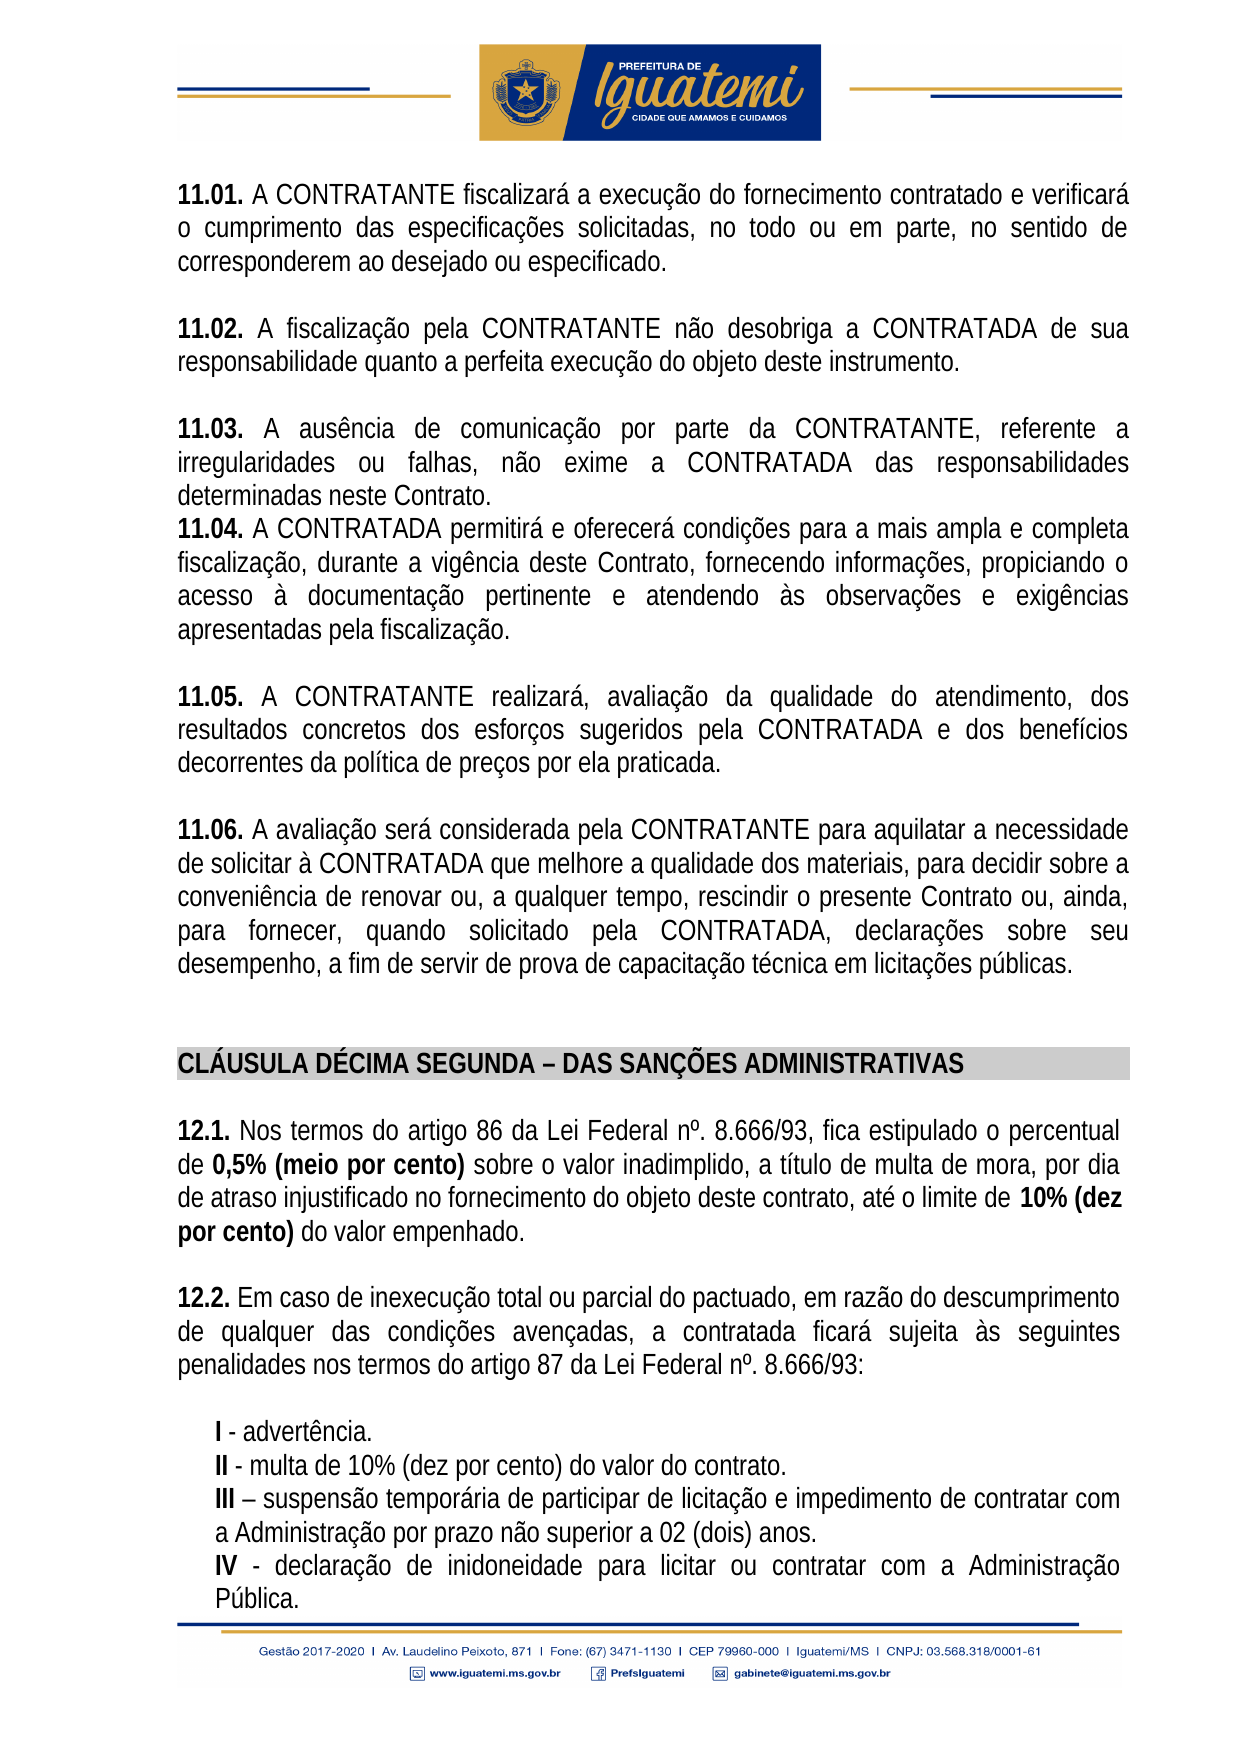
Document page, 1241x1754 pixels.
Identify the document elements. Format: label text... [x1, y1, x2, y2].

text II - multa de 10% (dez por cento) do valor do contrato. [215, 1448, 1122, 1481]
text 11.01. A CONTRATANTE fiscalizará a execução do fornecimento contratado e verificará o cumprimento das especificações solicitadas, no todo ou em parte, no sentido de corresponderem ao desejado ou especificado. [177, 177, 1130, 277]
text 11.04. A CONTRATADA permitirá e oferecerá condições para a mais ampla e completa fiscalização, durante a vigência deste Contrato, fornecendo informações, propiciando o acesso à documentação pertinente e atendendo às observações e exigências apresentadas pela fiscalização. [177, 512, 1130, 645]
text IV - declaração de inidoneidade para licitar ou contratar com a Administração Pública. [215, 1548, 1122, 1615]
picture [177, 44, 1123, 141]
text 12.1. Nos termos do artigo 86 da Lei Federal nº. 8.666/93, fica estipulado o percentual de 0,5% (meio por cento) sobre o valor inadimplido, a título de multa de mora, por dia de atraso injustificado no fornecimento do objeto deste contrato, até o limite de 10% (dez por cento) do valor empenhado. [177, 1113, 1122, 1247]
text 11.03. A ausência de comunicação por parte da CONTRATANTE, referente a irregularidades ou falhas, não exime a CONTRATADA das responsabilidades determinadas neste Contrato. [177, 411, 1130, 512]
text 11.05. A CONTRATANTE realizará, avaliação da qualidade do atendimento, dos resultados concretos dos esforços sugeridos pela CONTRATADA e dos benefícios decorrentes da política de preços por ela praticada. [177, 679, 1130, 779]
text I - advertência. [215, 1414, 1122, 1448]
text 11.06. A avaliação será considerada pela CONTRATANTE para aquilatar a necessidade de solicitar à CONTRATADA que melhore a qualidade dos materiais, para decidir sobre a conveniência de renovar ou, a qualquer tempo, rescindir o presente Contrato ou, ainda, para fornecer, quando solicitado pela CONTRATADA, declarações sobre seu desempenho, a fim de servir de prova de capacitação técnica em licitações públicas. [177, 812, 1130, 980]
text 11.02. A fiscalização pela CONTRATANTE não desobriga a CONTRATADA de sua responsabilidade quanto a perfeita execução do objeto deste instrumento. [177, 311, 1130, 378]
text 12.2. Em caso de inexecução total ou parcial do pactuado, em razão do descumprimento de qualquer das condições avençadas, a contratada ficará sujeita às seguintes penalidades nos termos do artigo 87 da Lei Federal nº. 8.666/93: [177, 1281, 1122, 1381]
subtitle CLÁUSULA DÉCIMA SEGUNDA – DAS SANÇÕES ADMINISTRATIVAS [177, 1047, 1130, 1080]
text III – suspensão temporária de participar de licitação e impedimento de contratar com a Administração por prazo não superior a 02 (dois) anos. [215, 1481, 1122, 1548]
picture [177, 1616, 1123, 1688]
